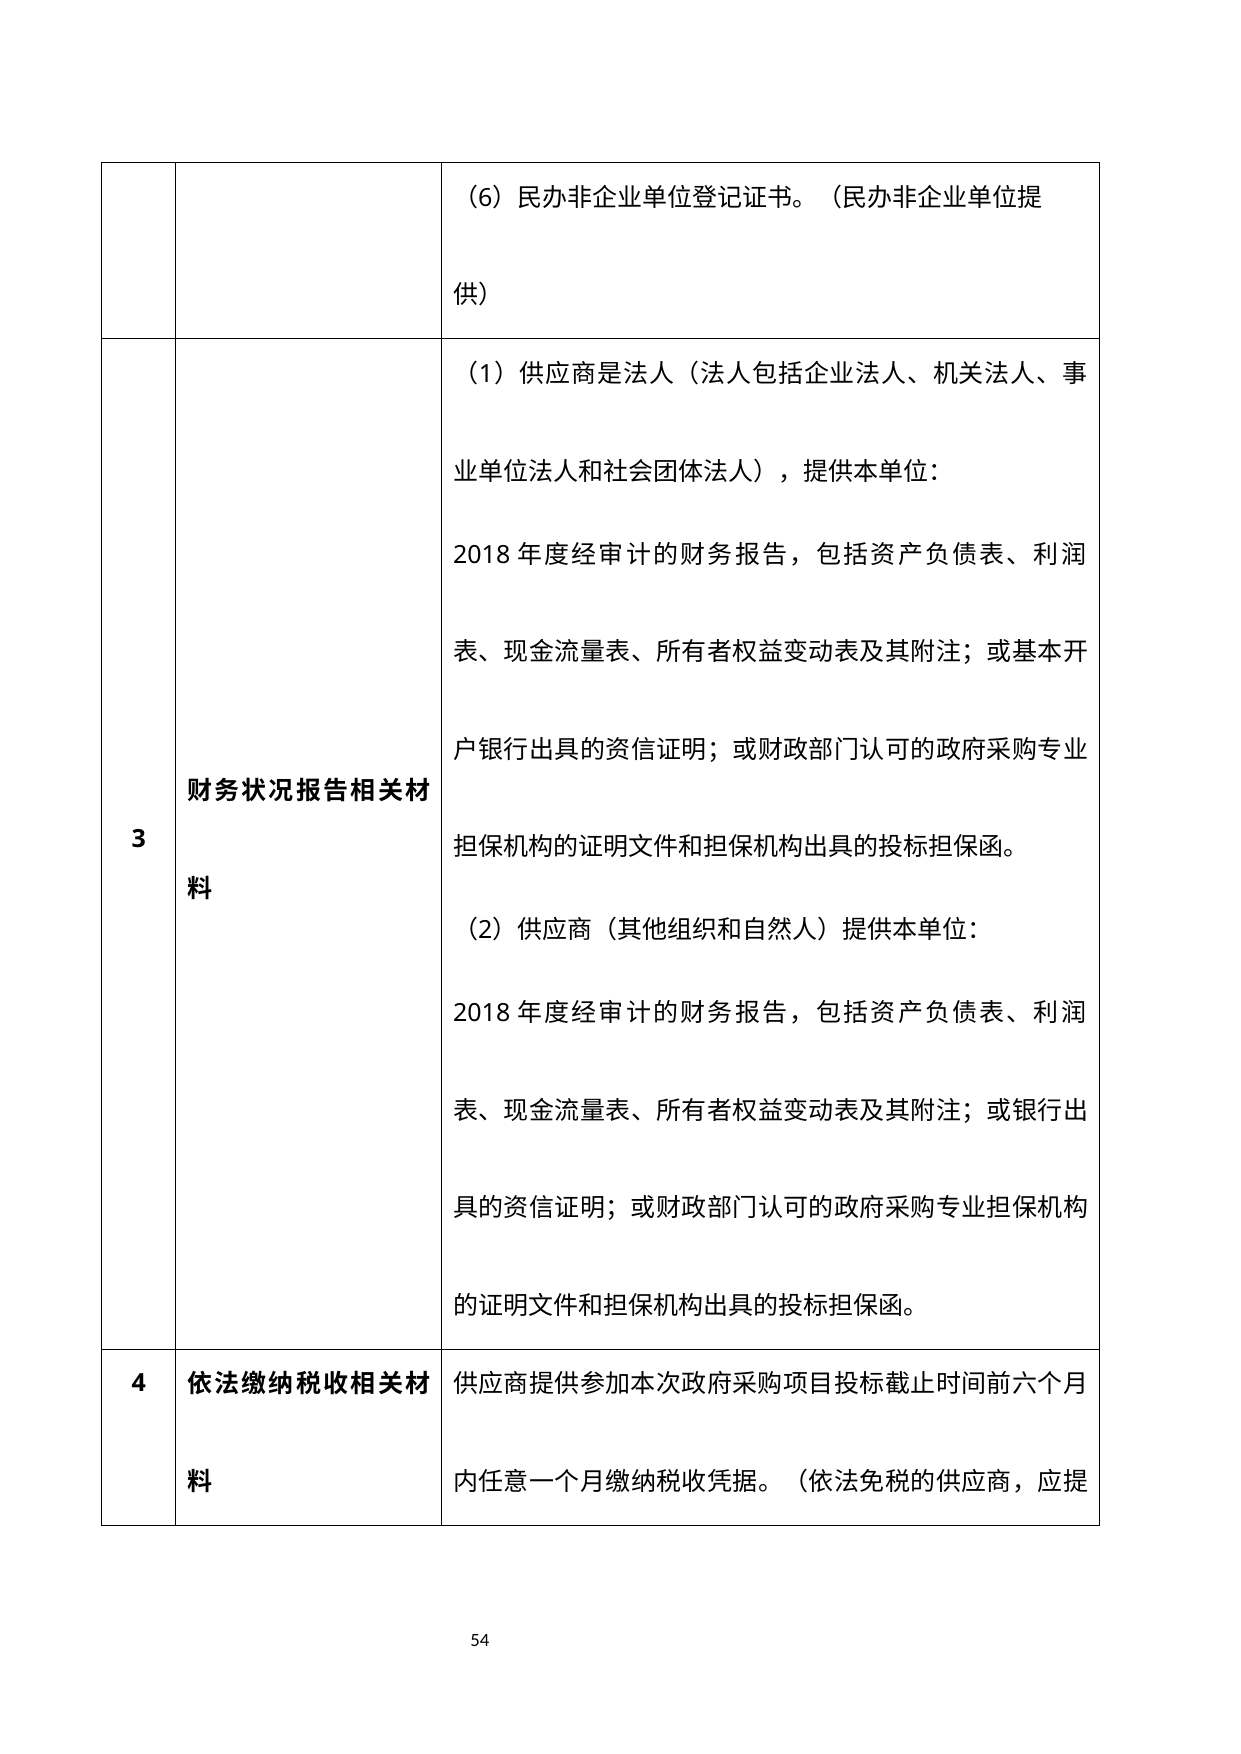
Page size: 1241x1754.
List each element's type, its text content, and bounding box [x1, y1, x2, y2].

table_cell （1）供应商是法人（法人包括企业法人、机关法人、事业单位法人和社会团体法人），提供本单位： 2018年度经审计的财务报告，包括资产负债表、利润表、现金流量表、所有者权益变动表及其附注；或基本开户银行出具的资信证明；或财政部门认可的政府采购专业担保机构的证明文件和担保机构出具的投标担保函。 （2）供应商（其他组织和自然人）提供本单位： 2018年度经审计的财务报告，包括资产负债表、利润表、现金流量表、所有者权益变动表及其附注；或银行出具的资信证明；或财政部门认可的政府采购专业担保机构的证明文件和担保机构出具的投标担保函。 [442, 339, 1099, 1348]
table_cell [442, 1350, 1099, 1524]
table_cell 财务状况报告相关材料 [176, 339, 441, 1348]
table_cell 3 [102, 339, 175, 1348]
table_cell 依法缴纳税收相关材料 [176, 1350, 441, 1524]
table_cell 2 [102, 163, 175, 338]
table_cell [442, 163, 1099, 338]
table_cell 4 [102, 1350, 175, 1524]
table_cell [176, 163, 441, 338]
